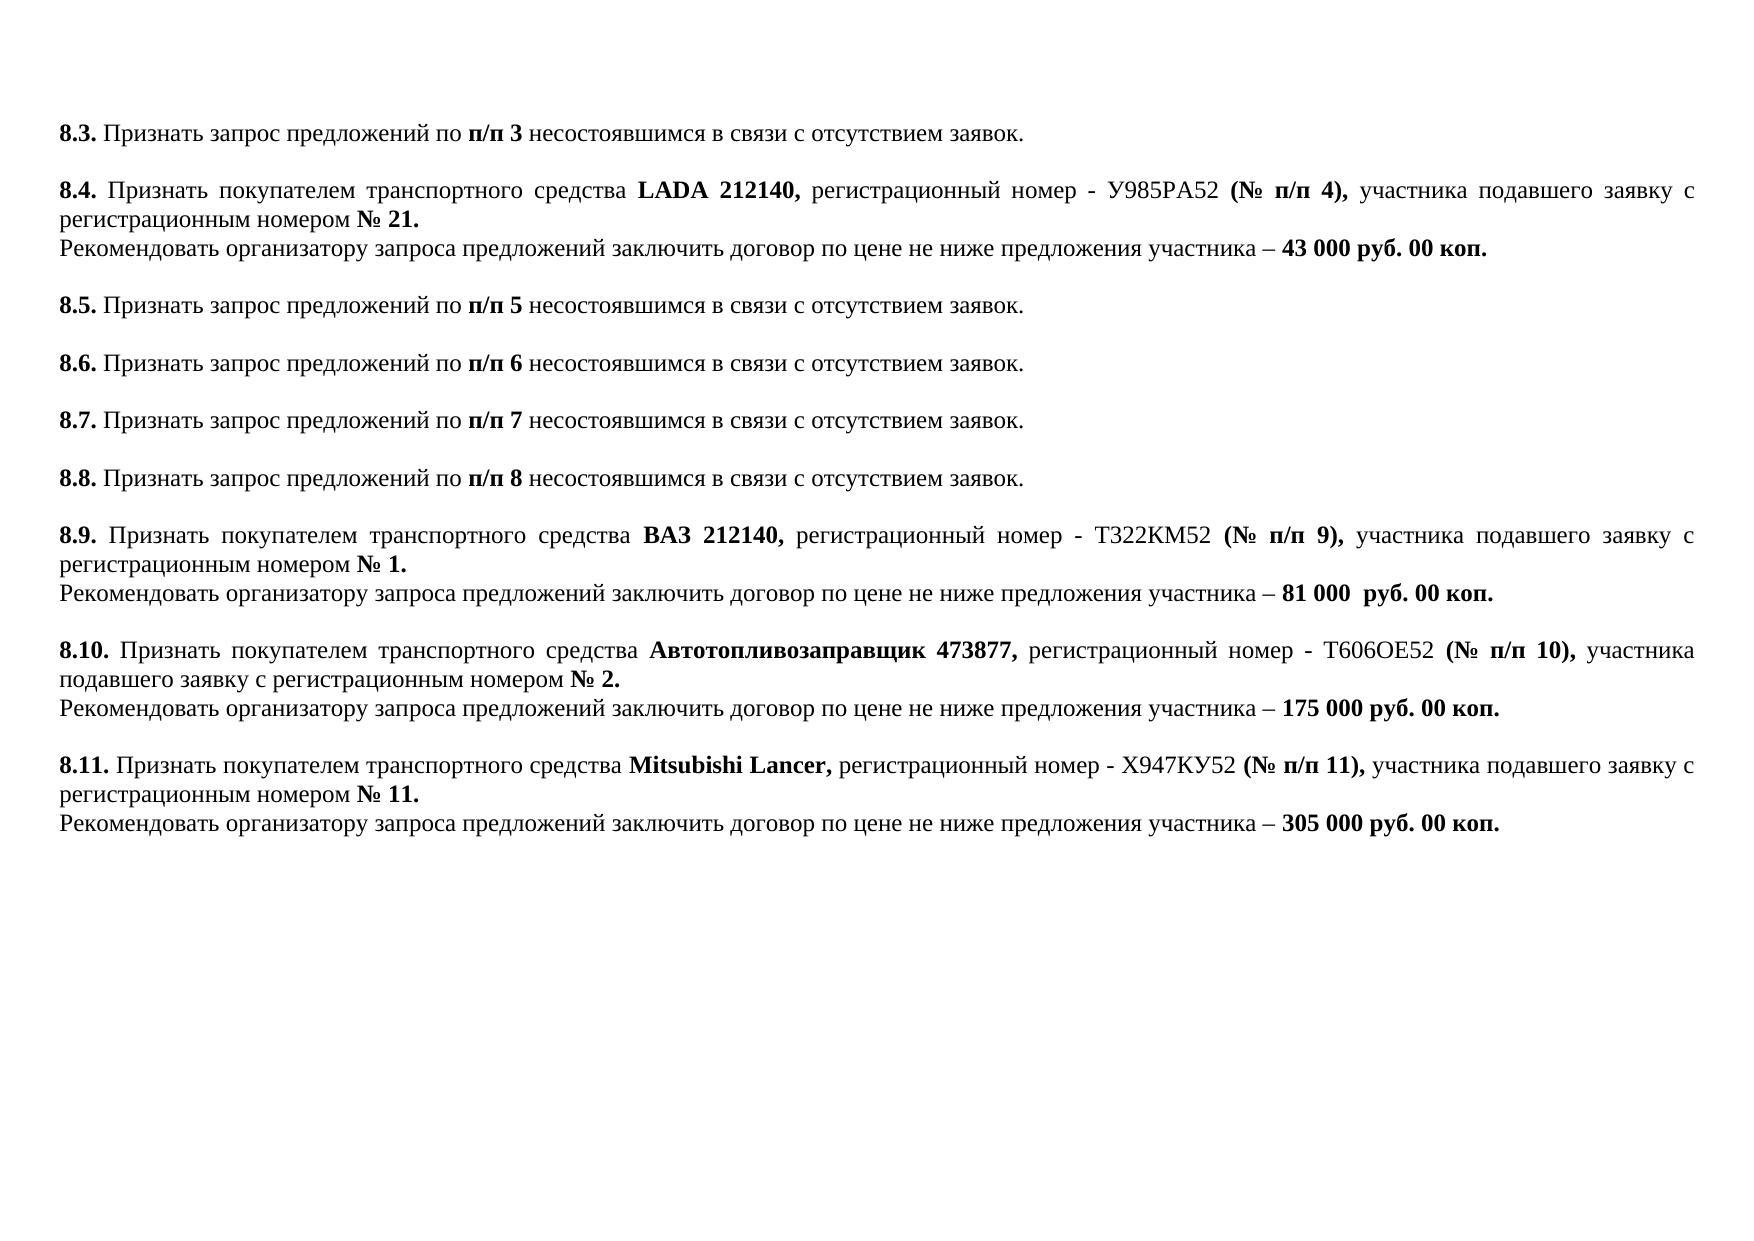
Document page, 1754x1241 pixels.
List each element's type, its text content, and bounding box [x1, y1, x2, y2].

text 8.4. Признать покупателем транспортного средства LADA 212140, регистрационный номер - У985РА52 (№ п/п 4), участника подавшего заявку с регистрационным номером № 21. [59, 176, 1695, 233]
text 8.11. Признать покупателем транспортного средства Mitsubishi Lancer, регистрационный номер - Х947КУ52 (№ п/п 11), участника подавшего заявку с регистрационным номером № 11. [59, 751, 1695, 808]
text Рекомендовать организатору запроса предложений заключить договор по цене не ниже предложения участника – 305 000 руб. 00 коп. [59, 808, 1695, 837]
text 8.8. Признать запрос предложений по п/п 8 несостоявшимся в связи с отсутствием заявок. [59, 463, 1695, 492]
text 8.10. Признать покупателем транспортного средства Автотопливозаправщик 473877, регистрационный номер - Т606ОЕ52 (№ п/п 10), участника подавшего заявку с регистрационным номером № 2. [59, 636, 1695, 693]
text 8.6. Признать запрос предложений по п/п 6 несостоявшимся в связи с отсутствием заявок. [59, 348, 1695, 377]
text 8.9. Признать покупателем транспортного средства ВАЗ 212140, регистрационный номер - Т322КМ52 (№ п/п 9), участника подавшего заявку с регистрационным номером № 1. [59, 521, 1695, 578]
text Рекомендовать организатору запроса предложений заключить договор по цене не ниже предложения участника – 43 000 руб. 00 коп. [59, 233, 1695, 262]
text Рекомендовать организатору запроса предложений заключить договор по цене не ниже предложения участника – 175 000 руб. 00 коп. [59, 693, 1695, 722]
text Рекомендовать организатору запроса предложений заключить договор по цене не ниже предложения участника – 81 000 руб. 00 коп. [59, 578, 1695, 607]
text 8.5. Признать запрос предложений по п/п 5 несостоявшимся в связи с отсутствием заявок. [59, 291, 1695, 319]
text 8.3. Признать запрос предложений по п/п 3 несостоявшимся в связи с отсутствием заявок. [59, 118, 1695, 147]
text 8.7. Признать запрос предложений по п/п 7 несостоявшимся в связи с отсутствием заявок. [59, 406, 1695, 434]
